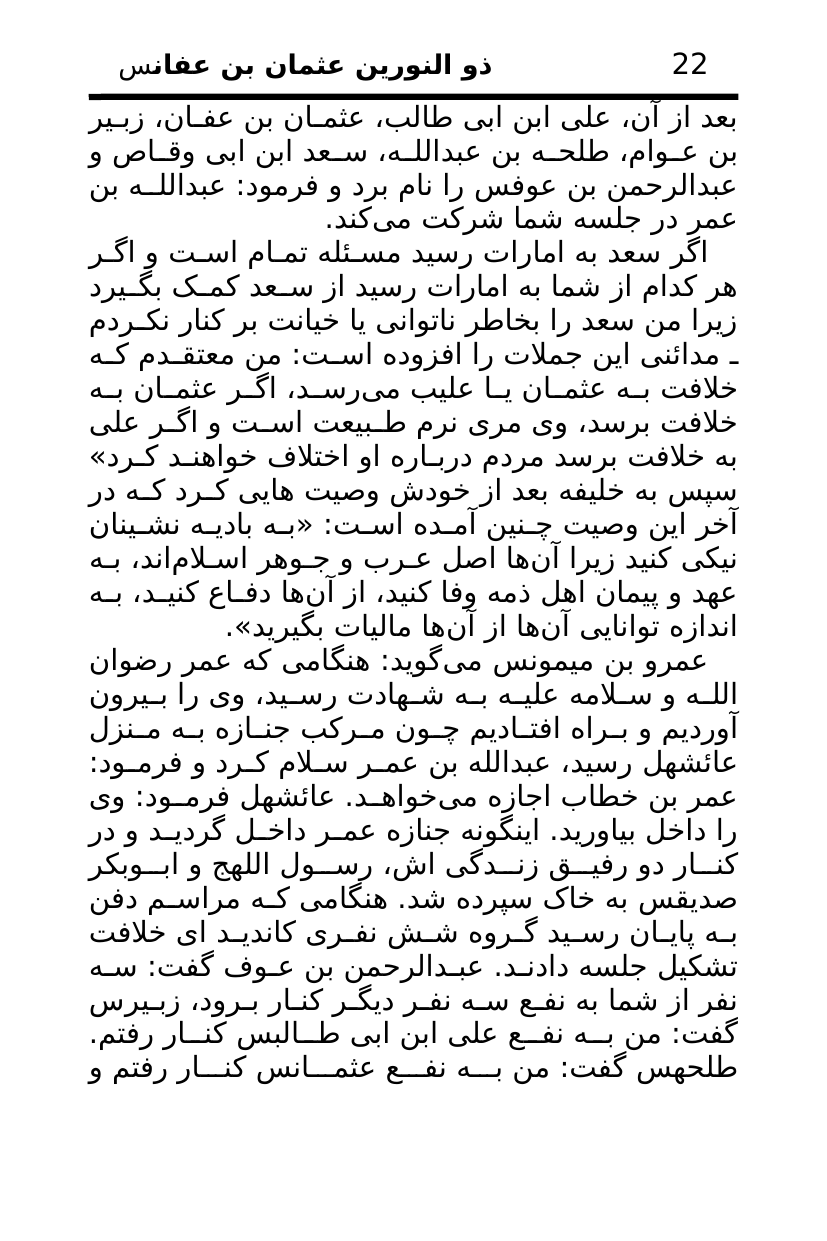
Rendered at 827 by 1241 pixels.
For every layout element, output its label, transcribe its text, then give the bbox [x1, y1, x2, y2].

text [89, 100, 738, 236]
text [89, 643, 738, 1085]
text اگر سعد به امارات رسید مسئله تمام است و اگر هر کدام از شما به امارات رسید از سعد کمک بگیرد زیرا من سعد را بخاطر ناتوانی یا خیانت بر کنار نکردم ـ مدائنی این جملات را افزوده است: من معتقدم که خلافت به عثمان یا علیب می‌رسد، اگر عثمان به خلافت برسد، وی مری نرم طبیعت است و اگر علی به خلافت برسد مردم درباره او اختلاف خواهند کرد» سپس به خلیفه بعد از خودش وصیت هایی کرد که در آخر این وصیت چنین آمده است: «به بادیه نشینان نیکی کنید زیرا آن‌ها اصل عرب و جوهر اسلام‌اند، به عهد و پیمان اهل ذمه وفا کنید، از آن‌ها دفاع کنید، به اندازه توانایی آن‌ها از آن‌ها مالیات بگیرید». [89, 236, 738, 643]
